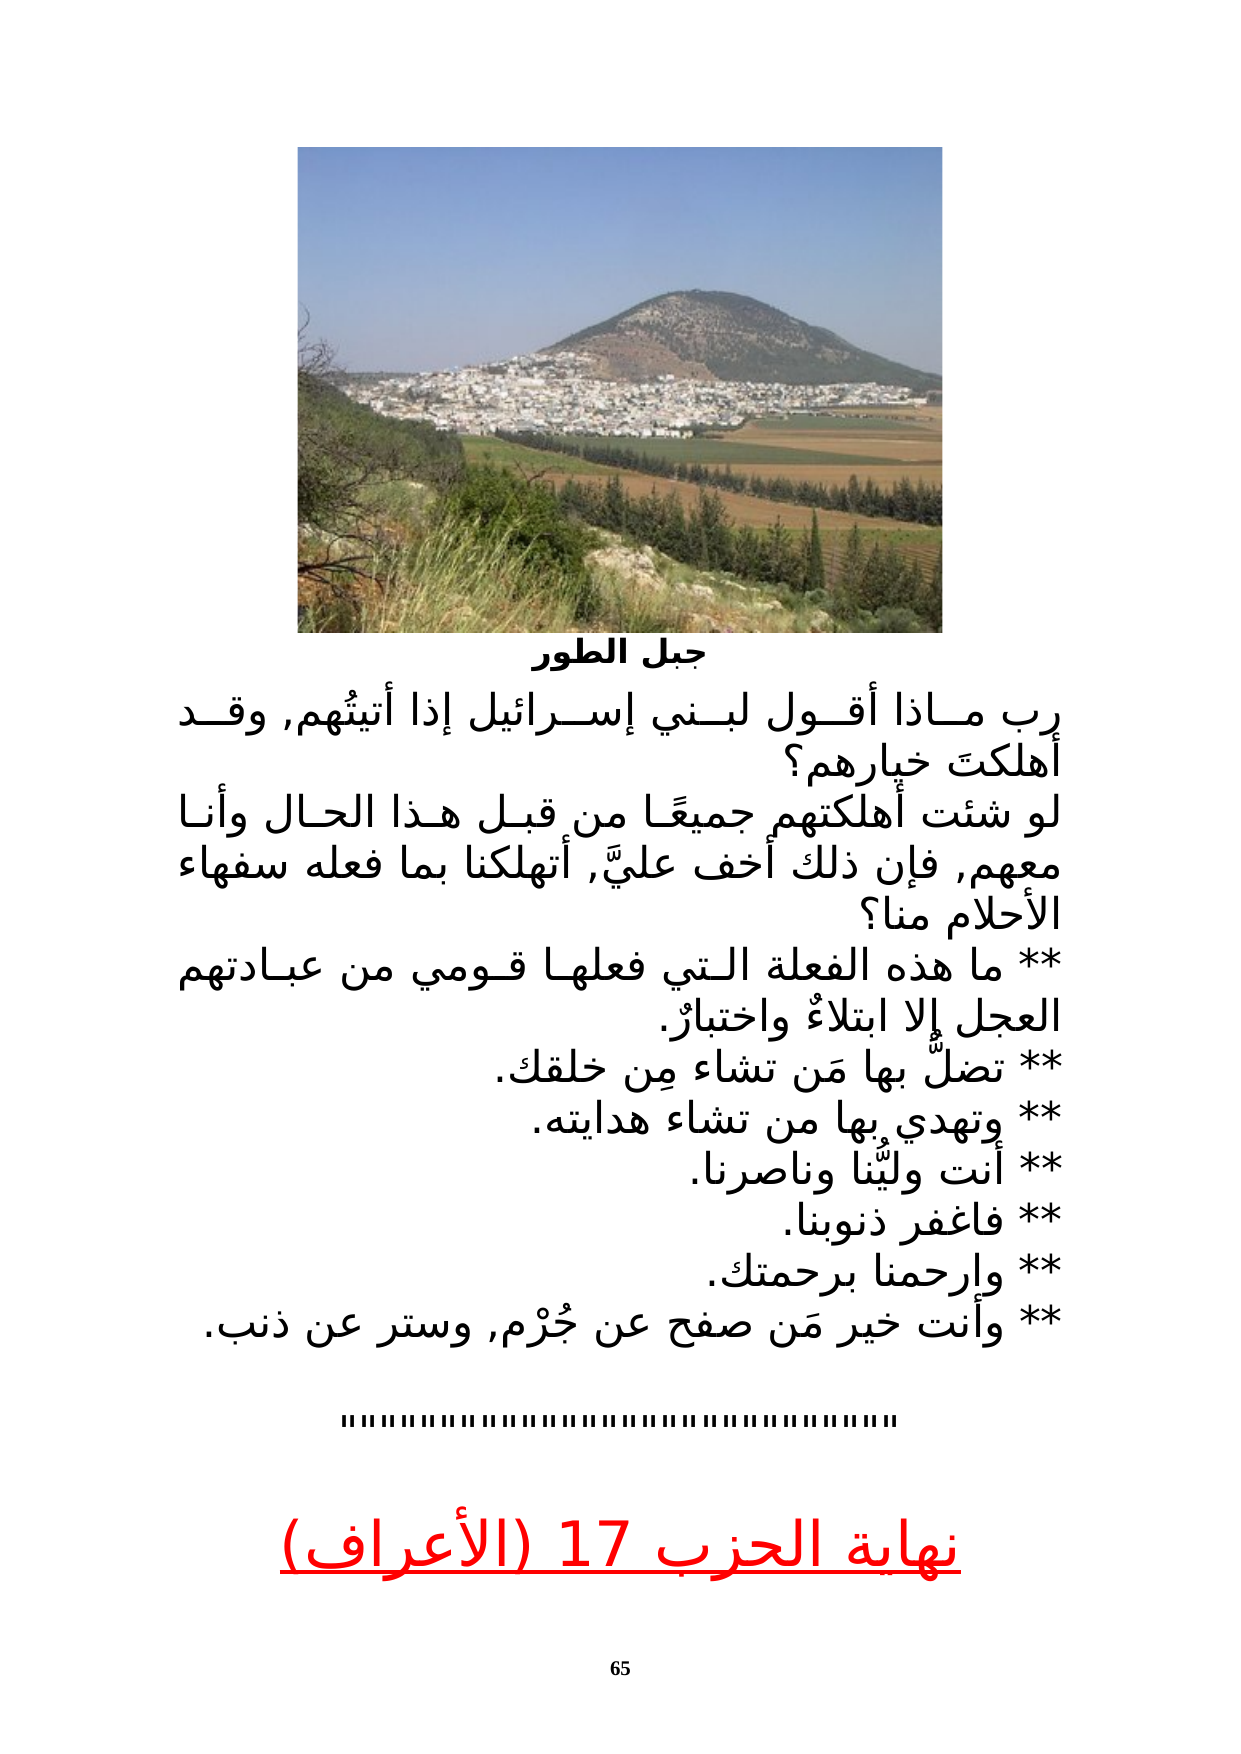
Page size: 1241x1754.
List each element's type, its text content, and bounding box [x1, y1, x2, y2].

text ** وارحمنا برحمتك. [177, 1246, 1063, 1296]
text ** ما هذه الفعلة التي فعلها قومي من عبادتهم العجل إلا ابتلاءٌ واختبارٌ. [177, 940, 1063, 1042]
text نهاية الحزب 17 (الأعراف) [177, 1508, 1063, 1581]
text لو شئت أهلكتهم جميعًا من قبل هذا الحال وأنا معهم, فإن ذلك أخف عليَّ, أتهلكنا بما فعله سفهاء الأحلام منا؟ [177, 787, 1063, 940]
text جبل الطور [177, 632, 1063, 671]
text ** تضلُّ بها مَن تشاء مِن خلقك. [177, 1042, 1063, 1093]
text """""""""""""""""""""""""""" [177, 1407, 1063, 1458]
text ** وأنت خير مَن صفح عن جُرْم, وستر عن ذنب. [177, 1296, 1063, 1347]
text ** وتهدي بها من تشاء هدايته. [177, 1093, 1063, 1144]
picture [297, 147, 943, 633]
text ** فاغفر ذنوبنا. [177, 1194, 1063, 1246]
text رب ماذا أقول لبني إسرائيل إذا أتيتُهم, وقد أهلكتَ خيارهم؟ [177, 685, 1063, 787]
text ** أنت وليُّنا وناصرنا. [177, 1144, 1063, 1194]
